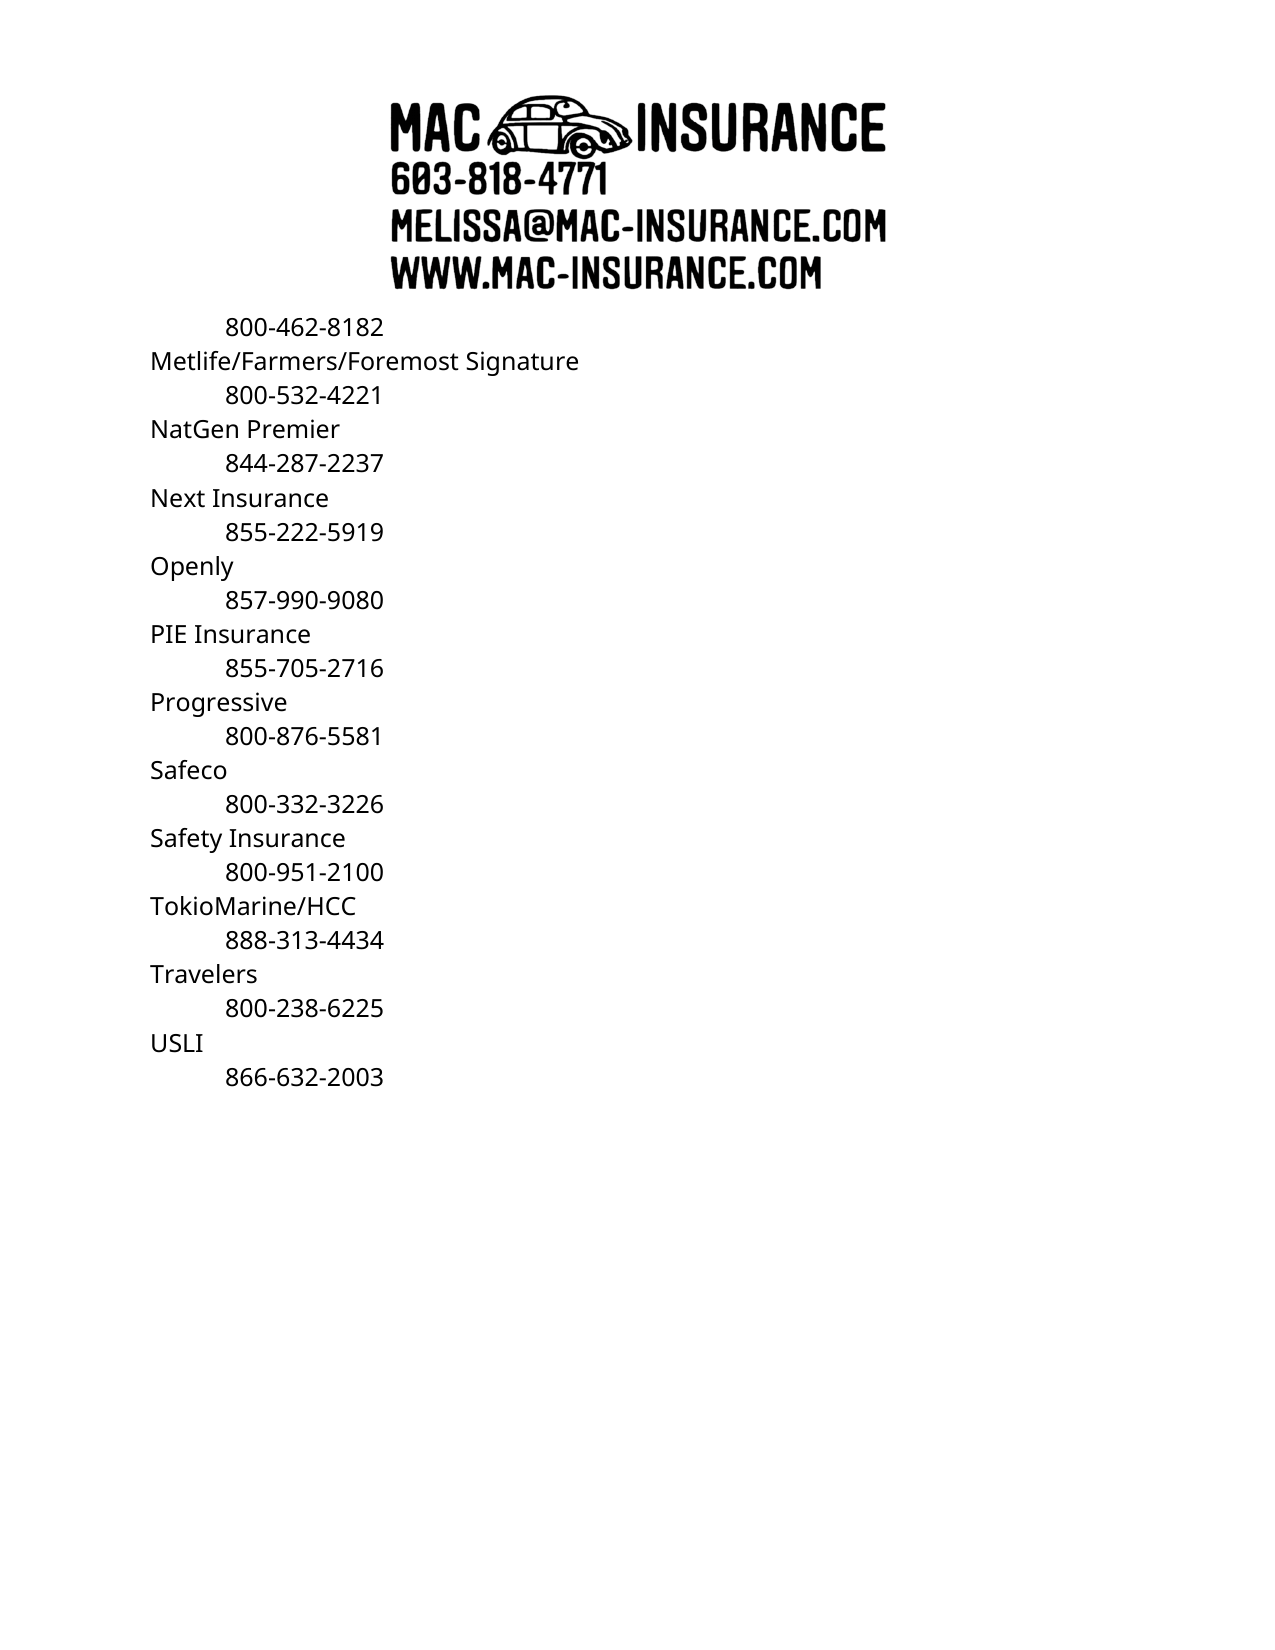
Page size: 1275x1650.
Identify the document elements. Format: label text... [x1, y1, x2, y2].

text USLI [150, 1025, 1125, 1059]
text 844-287-2237 [150, 446, 1125, 480]
text Metlife/Farmers/Foremost Signature [150, 344, 1125, 378]
text PIE Insurance [150, 616, 1125, 651]
text Next Insurance [150, 480, 1125, 514]
text TokioMarine/HCC [150, 889, 1125, 923]
text Travelers [150, 957, 1125, 991]
text 800-332-3226 [150, 787, 1125, 821]
text Progressive [150, 684, 1125, 719]
text 855-705-2716 [150, 651, 1125, 684]
text Safety Insurance [150, 821, 1125, 855]
text 800-951-2100 [150, 855, 1125, 889]
text 888-313-4434 [150, 923, 1125, 957]
text 800-876-5581 [150, 719, 1125, 753]
text 866-632-2003 [150, 1059, 1125, 1093]
text NatGen Premier [150, 412, 1125, 446]
text 855-222-5919 [150, 514, 1125, 548]
text 800-532-4221 [150, 378, 1125, 412]
text 800-238-6225 [150, 991, 1125, 1025]
text Openly [150, 548, 1125, 582]
text Safeco [150, 753, 1125, 787]
picture [370, 75, 905, 310]
text 857-990-9080 [150, 582, 1125, 616]
text 800-462-8182 [150, 310, 1125, 344]
